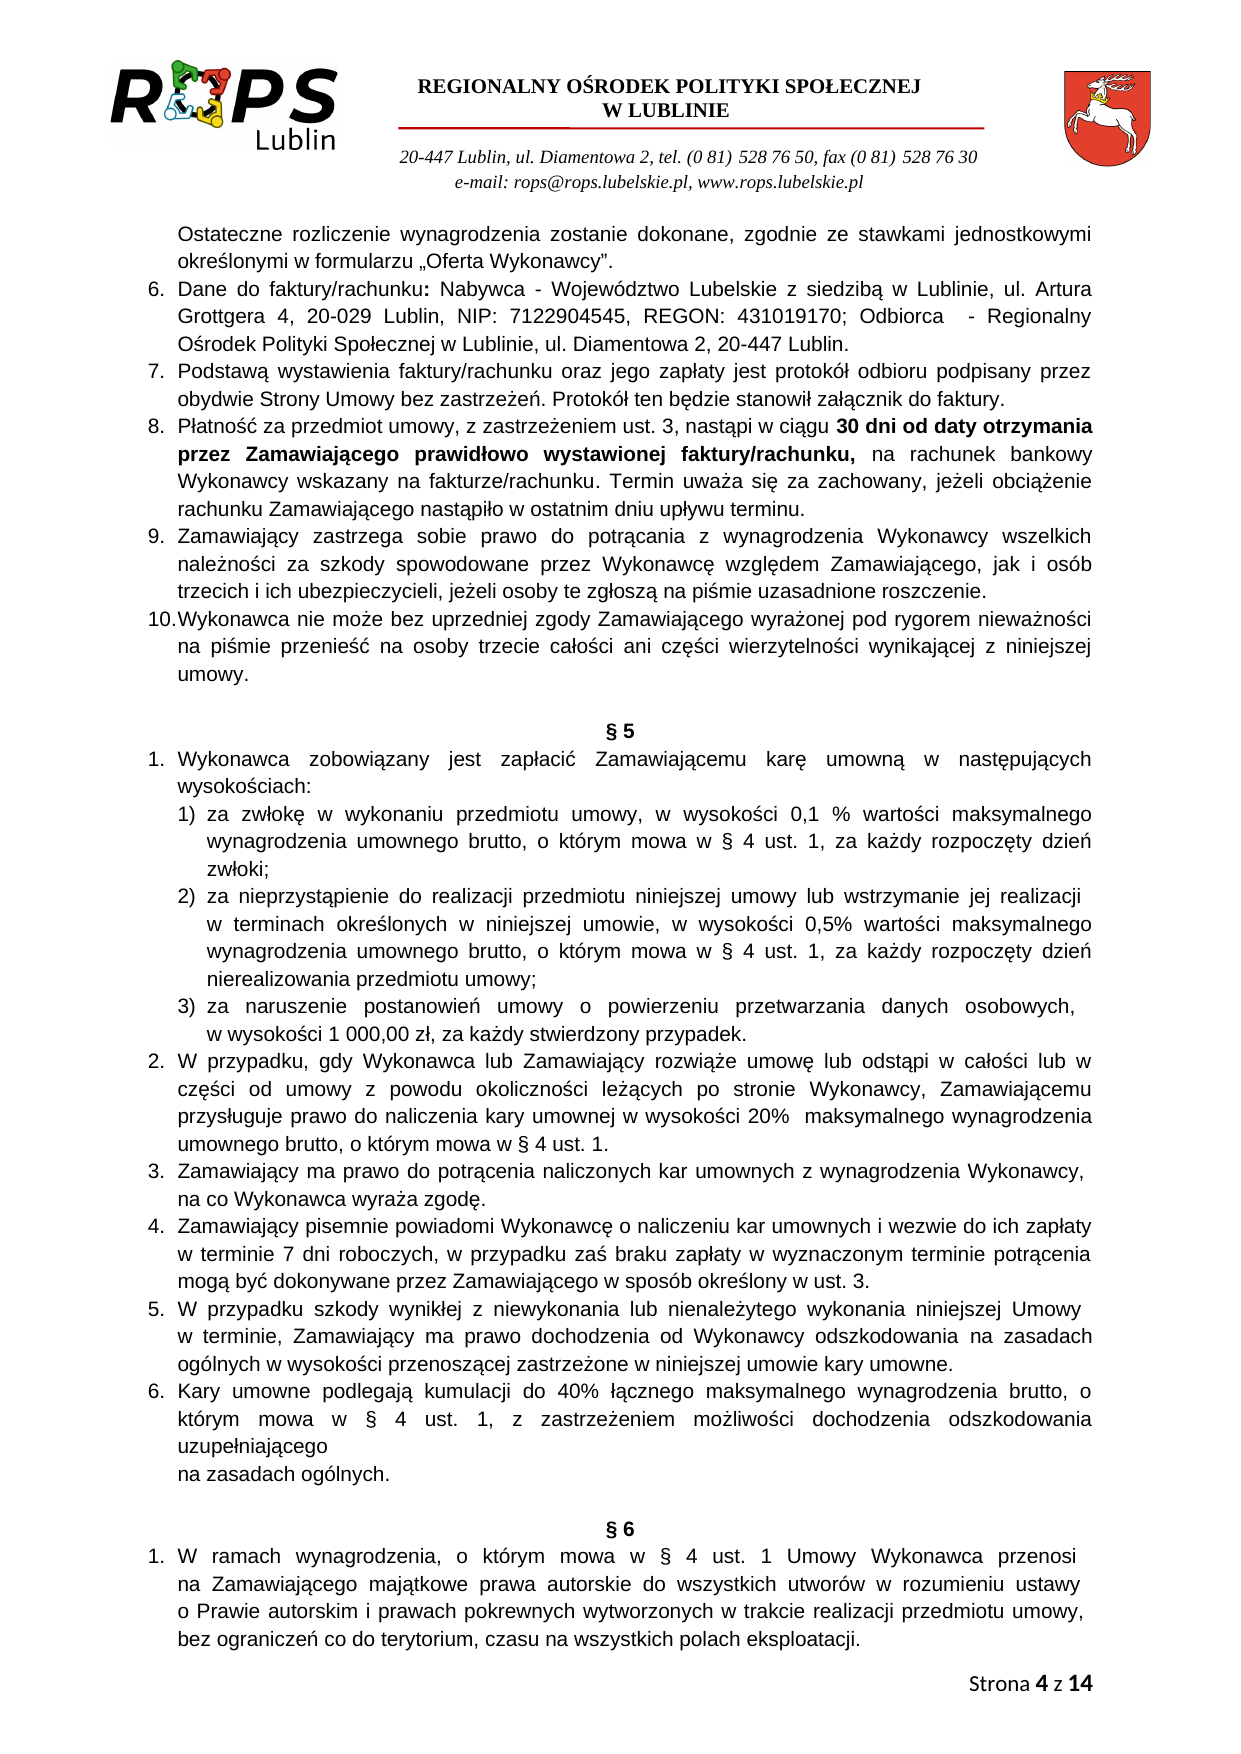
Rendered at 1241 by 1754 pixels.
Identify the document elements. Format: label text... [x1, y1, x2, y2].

list za zwłokę w wykonaniu przedmiotu umowy, w wysokości 0,1 % wartości maksymalnego wynagrodzenia umownego brutto, o którym mowa w § 4 ust. 1, za każdy rozpoczęty dzień zwłoki; [177, 802, 1093, 881]
list W ramach wynagrodzenia, o którym mowa w § 4 ust. 1 Umowy Wykonawca przenosi na Zamawiającego majątkowe prawa autorskie do wszystkich utworów w rozumieniu ustawy o Prawie autorskim i prawach pokrewnych wytworzonych w trakcie realizacji przedmiotu umowy, bez ograniczeń co do terytorium, czasu na wszystkich polach eksploatacji. [148, 1544, 1093, 1651]
list W przypadku, gdy Wykonawca lub Zamawiający rozwiąże umowę lub odstąpi w całości lub w części od umowy z powodu okoliczności leżących po stronie Wykonawcy, Zamawiającemu przysługuje prawo do naliczenia kary umownej w wysokości 20% maksymalnego wynagrodzenia umownego brutto, o którym mowa w § 4 ust. 1. [148, 1049, 1093, 1156]
list Zamawiający pisemnie powiadomi Wykonawcę o naliczeniu kar umownych i wezwie do ich zapłaty w terminie 7 dni roboczych, w przypadku zaś braku zapłaty w wyznaczonym terminie potrącenia mogą być dokonywane przez Zamawiającego w sposób określony w ust. 3. [148, 1214, 1093, 1293]
list Wykonawca zobowiązany jest zapłacić Zamawiającemu karę umowną w następujących wysokościach: [148, 747, 1093, 798]
list Zamawiający ma prawo do potrącenia naliczonych kar umownych z wynagrodzenia Wykonawcy, na co Wykonawca wyraża zgodę. [148, 1159, 1093, 1211]
text § 6 [148, 1517, 1093, 1541]
list Płatność za przedmiot umowy, z zastrzeżeniem ust. 3, nastąpi w ciągu 30 dni od daty otrzymania przez Zamawiającego prawidłowo wystawionej faktury/rachunku, na rachunek bankowy Wykonawcy wskazany na fakturze/rachunku. Termin uważa się za zachowany, jeżeli obciążenie rachunku Zamawiającego nastąpiło w ostatnim dniu upływu terminu. [148, 414, 1093, 521]
list W przypadku szkody wynikłej z niewykonania lub nienależytego wykonania niniejszej Umowy w terminie, Zamawiający ma prawo dochodzenia od Wykonawcy odszkodowania na zasadach ogólnych w wysokości przenoszącej zastrzeżone w niniejszej umowie kary umowne. [148, 1297, 1093, 1376]
list za nieprzystąpienie do realizacji przedmiotu niniejszej umowy lub wstrzymanie jej realizacji w terminach określonych w niniejszej umowie, w wysokości 0,5% wartości maksymalnego wynagrodzenia umownego brutto, o którym mowa w § 4 ust. 1, za każdy rozpoczęty dzień nierealizowania przedmiotu umowy; [177, 884, 1093, 991]
list Zamawiający zastrzega sobie prawo do potrącania z wynagrodzenia Wykonawcy wszelkich należności za szkody spowodowane przez Wykonawcę względem Zamawiającego, jak i osób trzecich i ich ubezpieczycieli, jeżeli osoby te zgłoszą na piśmie uzasadnione roszczenie. [148, 524, 1093, 603]
text § 5 [148, 719, 1093, 743]
list Podstawą wystawienia faktury/rachunku oraz jego zapłaty jest protokół odbioru podpisany przez obydwie Strony Umowy bez zastrzeżeń. Protokół ten będzie stanowił załącznik do faktury. [148, 359, 1093, 411]
list Dane do faktury/rachunku: Nabywca - Województwo Lubelskie z siedzibą w Lublinie, ul. Artura Grottgera 4, 20-029 Lublin, NIP: 7122904545, REGON: 431019170; Odbiorca - Regionalny Ośrodek Polityki Społecznej w Lublinie, ul. Diamentowa 2, 20-447 Lublin. [148, 277, 1093, 356]
picture [110, 60, 338, 150]
list za naruszenie postanowień umowy o powierzeniu przetwarzania danych osobowych, w wysokości 1 000,00 zł, za każdy stwierdzony przypadek. [177, 994, 1093, 1046]
picture [1064, 71, 1151, 167]
list Wykonawca nie może bez uprzedniej zgody Zamawiającego wyrażonej pod rygorem nieważności na piśmie przenieść na osoby trzecie całości ani części wierzytelności wynikającej z niniejszej umowy. [148, 607, 1093, 686]
list Kary umowne podlegają kumulacji do 40% łącznego maksymalnego wynagrodzenia brutto, o którym mowa w § 4 ust. 1, z zastrzeżeniem możliwości dochodzenia odszkodowania uzupełniającego na zasadach ogólnych. [148, 1379, 1093, 1486]
